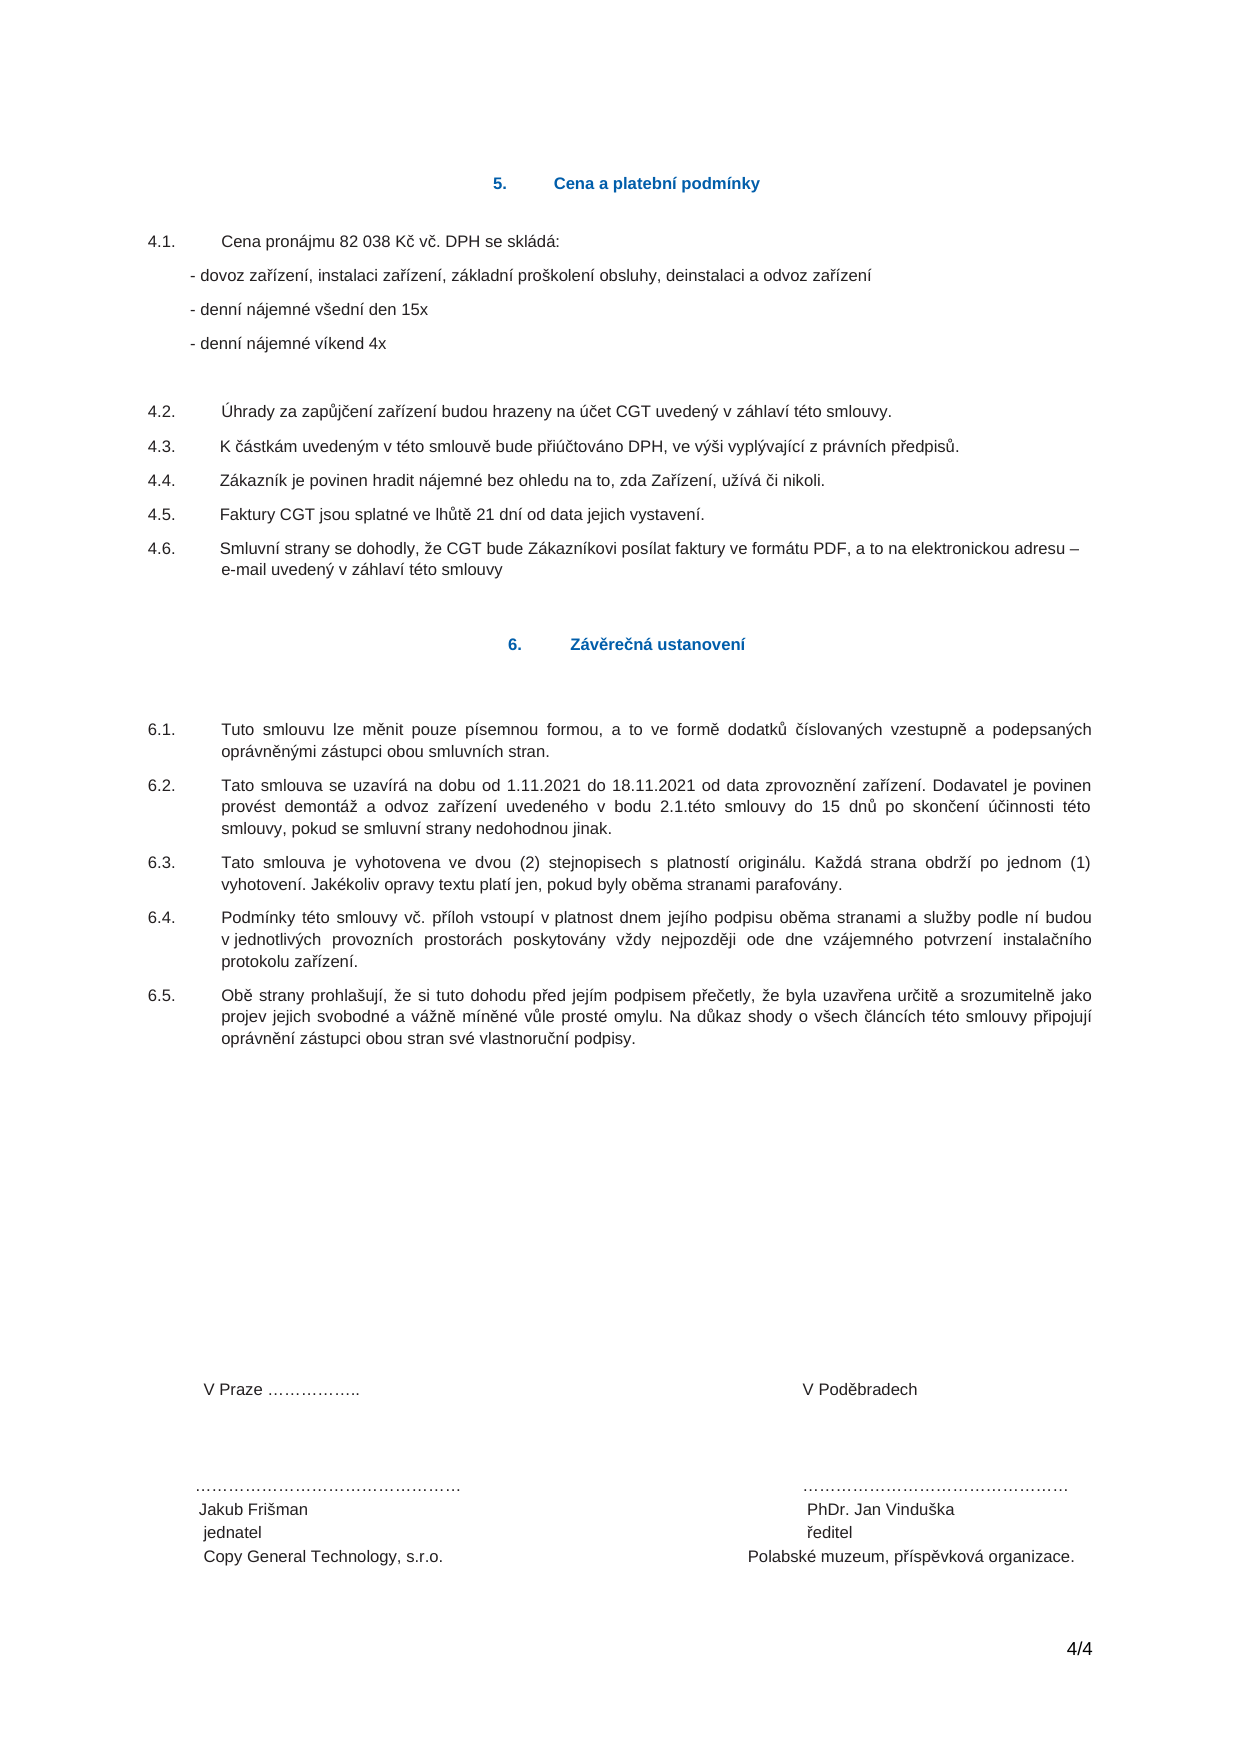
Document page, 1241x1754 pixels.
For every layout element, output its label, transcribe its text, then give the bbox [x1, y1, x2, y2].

list Obě strany prohlašují, že si tuto dohodu před jejím podpisem přečetly, že byla uzavřena určitě a srozumitelně jako projev jejich svobodné a vážně míněné vůle prosté omylu. Na důkaz shody o všech článcích této smlouvy připojují oprávnění zástupci obou stran své vlastnoruční podpisy. [148, 986, 1093, 1048]
list Úhrady za zapůjčení zařízení budou hrazeny na účet CGT uvedený v záhlaví této smlouvy. [148, 402, 1093, 421]
text Jakub Frišman PhDr. Jan Vinduška [148, 1499, 1093, 1518]
text - denní nájemné víkend 4x [190, 334, 1093, 353]
text 6. Závěrečná ustanovení [160, 635, 1093, 654]
list Cena a platební podmínky [160, 174, 1093, 193]
list Tuto smlouvu lze měnit pouze písemnou formou, a to ve formě dodatků číslovaných vzestupně a podepsaných oprávněnými zástupci obou smluvních stran. [148, 720, 1093, 761]
text ………………………………………… ………………………………………… [148, 1475, 1093, 1494]
text V Praze …………….. V Poděbradech [148, 1379, 1093, 1399]
list Tato smlouva je vyhotovena ve dvou (2) stejnopisech s platností originálu. Každá strana obdrží po jednom (1) vyhotovení. Jakékoliv opravy textu platí jen, pokud byly oběma stranami parafovány. [148, 853, 1093, 893]
list Zákazník je povinen hradit nájemné bez ohledu na to, zda Zařízení, užívá či nikoli. [148, 470, 1093, 489]
list Tato smlouva se uzavírá na dobu od 1.11.2021 do 18.11.2021 od data zprovoznění zařízení. Dodavatel je povinen provést demontáž a odvoz zařízení uvedeného v bodu 2.1.této smlouvy do 15 dnů po skončení účinnosti této smlouvy, pokud se smluvní strany nedohodnou jinak. [148, 776, 1093, 838]
text - denní nájemné všední den 15x [190, 300, 1093, 319]
list Smluvní strany se dohodly, že CGT bude Zákazníkovi posílat faktury ve formátu PDF, a to na elektronickou adresu – e-mail uvedený v záhlaví této smlouvy [148, 538, 1093, 579]
list Podmínky této smlouvy vč. příloh vstoupí v platnost dnem jejího podpisu oběma stranami a služby podle ní budou v jednotlivých provozních prostorách poskytovány vždy nejpozději ode dne vzájemného potvrzení instalačního protokolu zařízení. [148, 908, 1093, 971]
text Copy General Technology, s.r.o. Polabské muzeum, příspěvková organizace. [148, 1547, 1093, 1566]
text - dovoz zařízení, instalaci zařízení, základní proškolení obsluhy, deinstalaci a odvoz zařízení [190, 266, 1093, 285]
list Cena pronájmu 82 038 Kč vč. DPH se skládá: [148, 232, 1093, 251]
list Faktury CGT jsou splatné ve lhůtě 21 dní od data jejich vystavení. [148, 504, 1093, 524]
list K částkám uvedeným v této smlouvě bude přiúčtováno DPH, ve výši vyplývající z právních předpisů. [148, 436, 1093, 456]
text jednatel ředitel [148, 1523, 1093, 1542]
